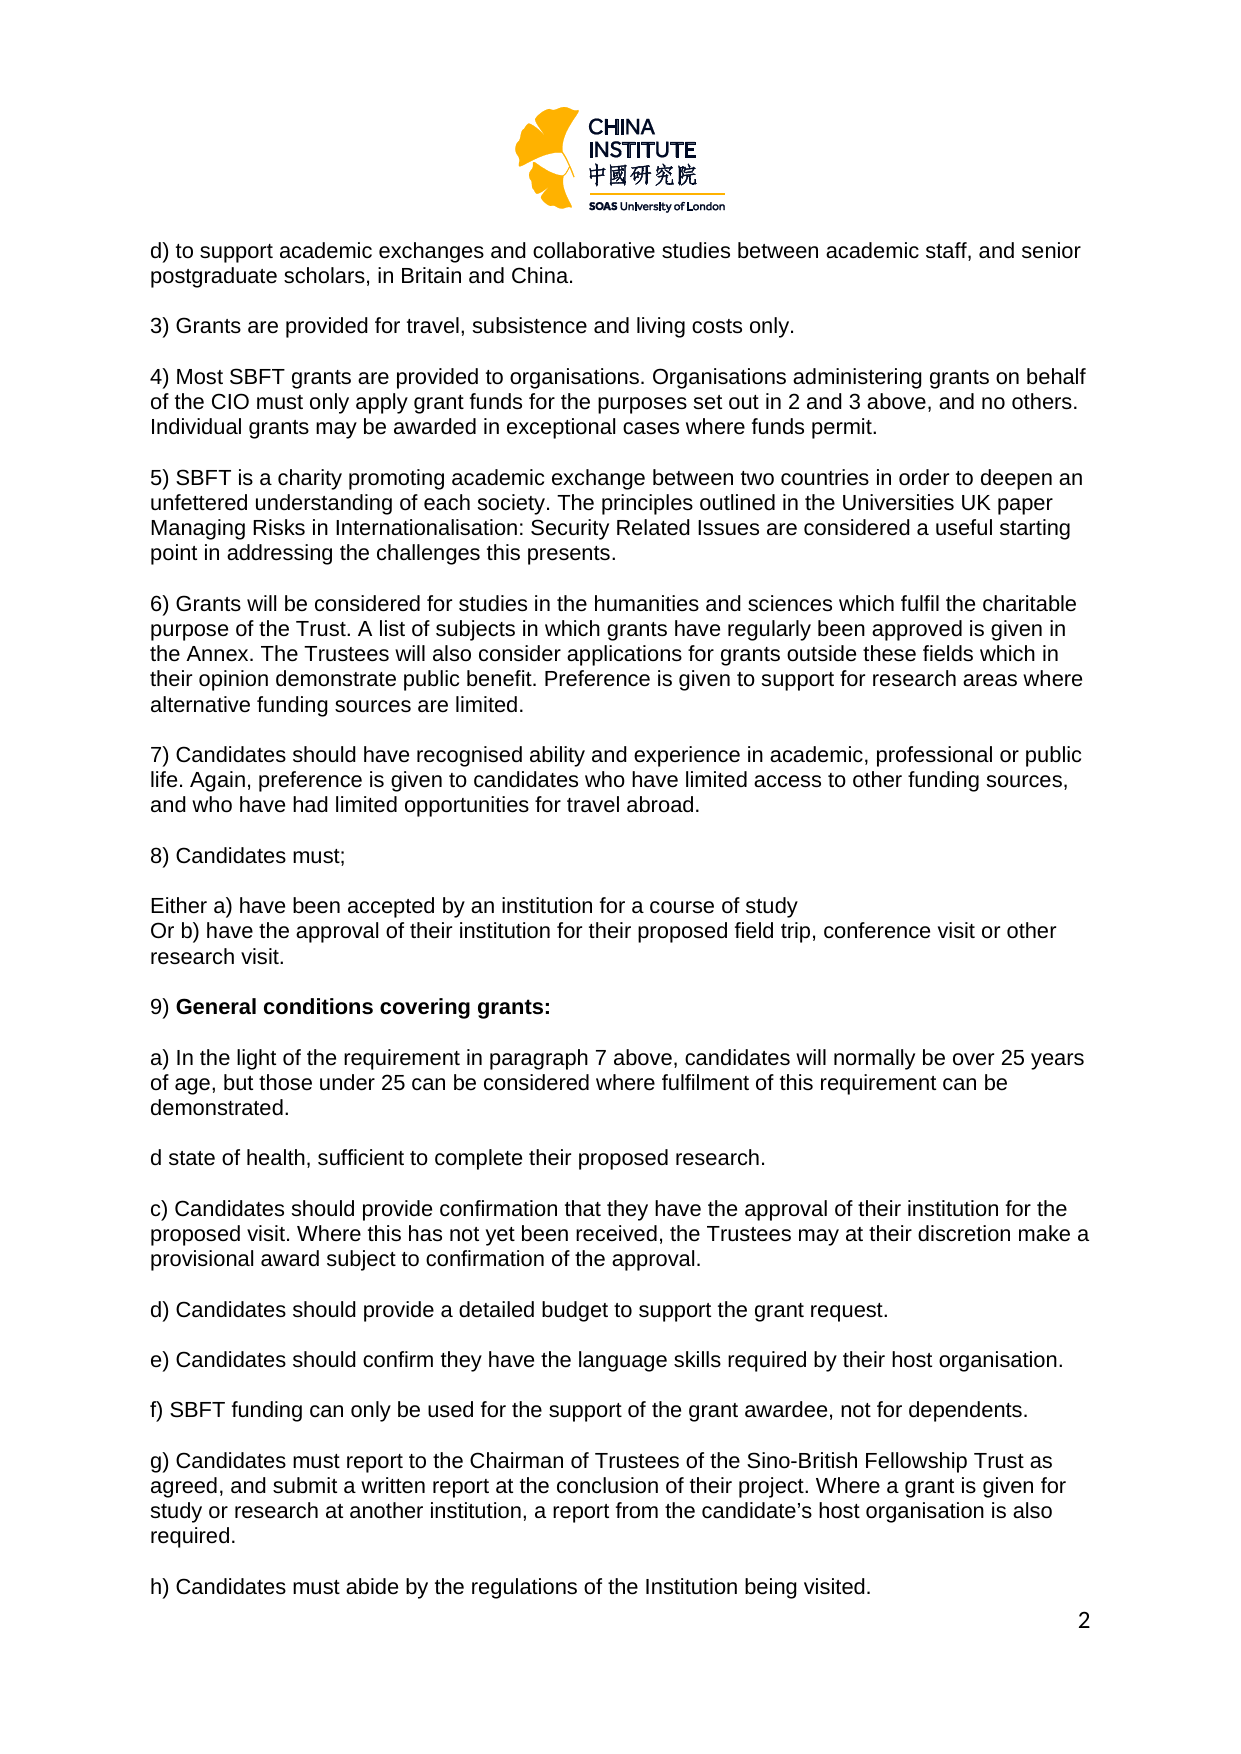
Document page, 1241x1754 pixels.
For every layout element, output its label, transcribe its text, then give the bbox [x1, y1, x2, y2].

text 9) General conditions covering grants: [150, 994, 1090, 1019]
text g) Candidates must report to the Chairman of Trustees of the Sino-British Fellowship Trust as agreed, and submit a written report at the conclusion of their project. Where a grant is given for study or research at another institution, a report from the candidate’s host organisation is also required. [150, 1448, 1090, 1548]
text f) SBFT funding can only be used for the support of the grant awardee, not for dependents. [150, 1397, 1090, 1422]
text d) to support academic exchanges and collaborative studies between academic staff, and senior postgraduate scholars, in Britain and China. [150, 238, 1090, 288]
text 3) Grants are provided for travel, subsistence and living costs only. [150, 313, 1090, 338]
text Or b) have the approval of their institution for their proposed field trip, conference visit or other research visit. [150, 918, 1090, 969]
text e) Candidates should confirm they have the language skills required by their host organisation. [150, 1347, 1090, 1372]
text a) In the light of the requirement in paragraph 7 above, candidates will normally be over 25 years of age, but those under 25 can be considered where fulfilment of this requirement can be demonstrated. [150, 1044, 1090, 1120]
text Either a) have been accepted by an institution for a course of study [150, 893, 1090, 918]
text 7) Candidates should have recognised ability and experience in academic, professional or public life. Again, preference is given to candidates who have limited access to other funding sources, and who have had limited opportunities for travel abroad. [150, 742, 1090, 817]
text c) Candidates should provide confirmation that they have the approval of their institution for the proposed visit. Where this has not yet been received, the Trustees may at their discretion make a provisional award subject to confirmation of the approval. [150, 1196, 1090, 1271]
text d state of health, sufficient to complete their proposed research. [150, 1145, 1090, 1170]
text 8) Candidates must; [150, 843, 1090, 868]
text 5) SBFT is a charity promoting academic exchange between two countries in order to deepen an unfettered understanding of each society. The principles outlined in the Universities UK paper Managing Risks in Internationalisation: Security Related Issues are considered a useful starting point in addressing the challenges this presents. [150, 464, 1090, 565]
text h) Candidates must abide by the regulations of the Institution being visited. [150, 1574, 1090, 1599]
text d) Candidates should provide a detailed budget to support the grant request. [150, 1296, 1090, 1322]
text 4) Most SBFT grants are provided to organisations. Organisations administering grants on behalf of the CIO must only apply grant funds for the purposes set out in 2 and 3 above, and no others. Individual grants may be awarded in exceptional cases where funds permit. [150, 364, 1090, 439]
text 6) Grants will be considered for studies in the humanities and sciences which fulfil the charitable purpose of the Trust. A list of subjects in which grants have regularly been approved is given in the Annex. The Trustees will also consider applications for grants outside these fields which in their opinion demonstrate public benefit. Preference is given to support for research areas where alternative funding sources are limited. [150, 591, 1090, 717]
